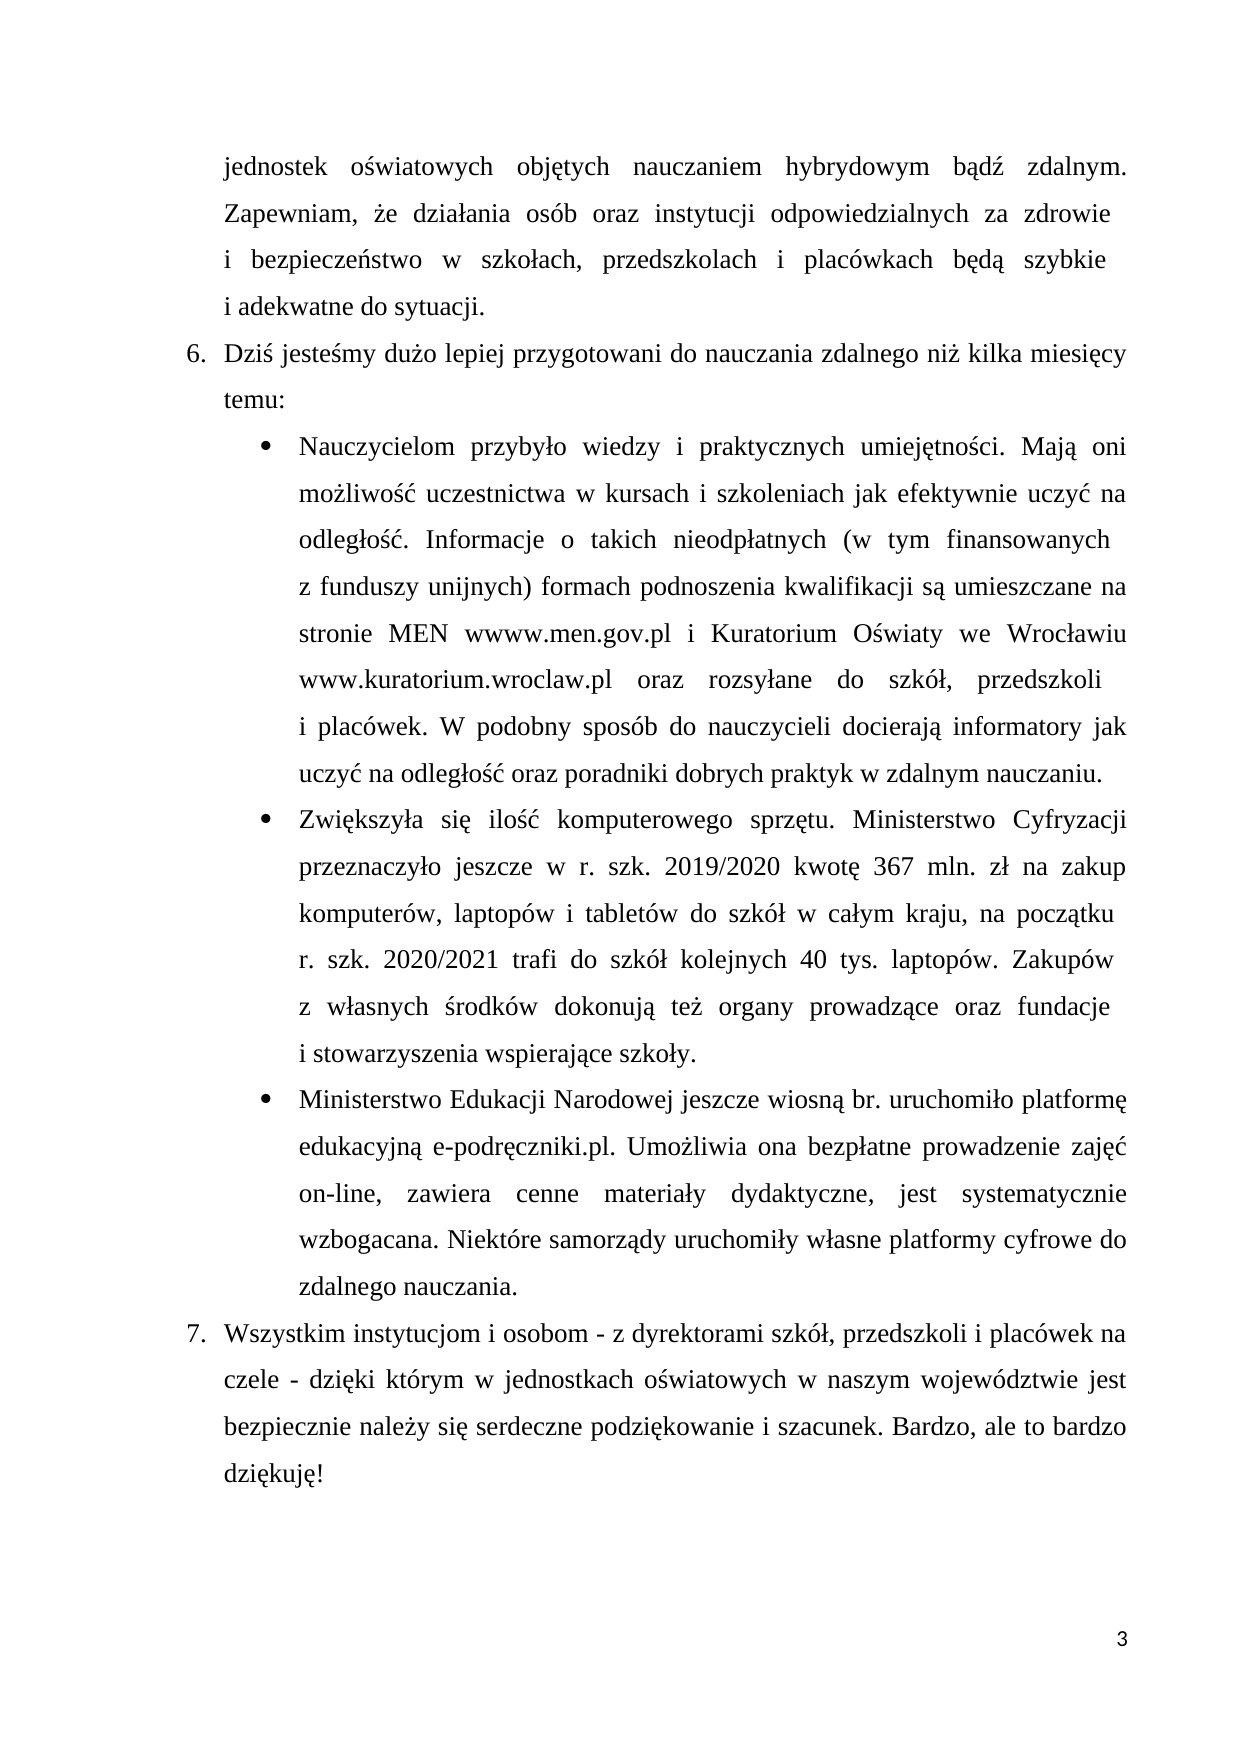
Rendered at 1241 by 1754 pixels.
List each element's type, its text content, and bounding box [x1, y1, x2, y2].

list Dziś jesteśmy dużo lepiej przygotowani do nauczania zdalnego niż kilka miesięcy temu: [186, 337, 1128, 414]
list Nauczycielom przybyło wiedzy i praktycznych umiejętności. Mają oni możliwość uczestnictwa w kursach i szkoleniach jak efektywnie uczyć na odległość. Informacje o takich nieodpłatnych (w tym finansowanych z funduszy unijnych) formach podnoszenia kwalifikacji są umieszczane na stronie MEN wwww.men.gov.pl i Kuratorium Oświaty we Wrocławiu www.kuratorium.wroclaw.pl oraz rozsyłane do szkół, przedszkoli i placówek. W podobny sposób do nauczycieli docierają informatory jak uczyć na odległość oraz poradniki dobrych praktyk w zdalnym nauczaniu. [261, 430, 1128, 788]
list Wszystkim instytucjom i osobom - z dyrektorami szkół, przedszkoli i placówek na czele - dzięki którym w jednostkach oświatowych w naszym województwie jest bezpiecznie należy się serdeczne podziękowanie i szacunek. Bardzo, ale to bardzo dziękuję! [186, 1317, 1128, 1488]
list Ministerstwo Edukacji Narodowej jeszcze wiosną br. uruchomiło platformę edukacyjną e-podręczniki.pl. Umożliwia ona bezpłatne prowadzenie zajęć on-line, zawiera cenne materiały dydaktyczne, jest systematycznie wzbogacana. Niektóre samorządy uruchomiły własne platformy cyfrowe do zdalnego nauczania. [261, 1083, 1128, 1301]
list Zwiększyła się ilość komputerowego sprzętu. Ministerstwo Cyfryzacji przeznaczyło jeszcze w r. szk. 2019/2020 kwotę 367 mln. zł na zakup komputerów, laptopów i tabletów do szkół w całym kraju, na początku r. szk. 2020/2021 trafi do szkół kolejnych 40 tys. laptopów. Zakupów z własnych środków dokonują też organy prowadzące oraz fundacje i stowarzyszenia wspierające szkoły. [261, 803, 1128, 1068]
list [186, 150, 1128, 321]
